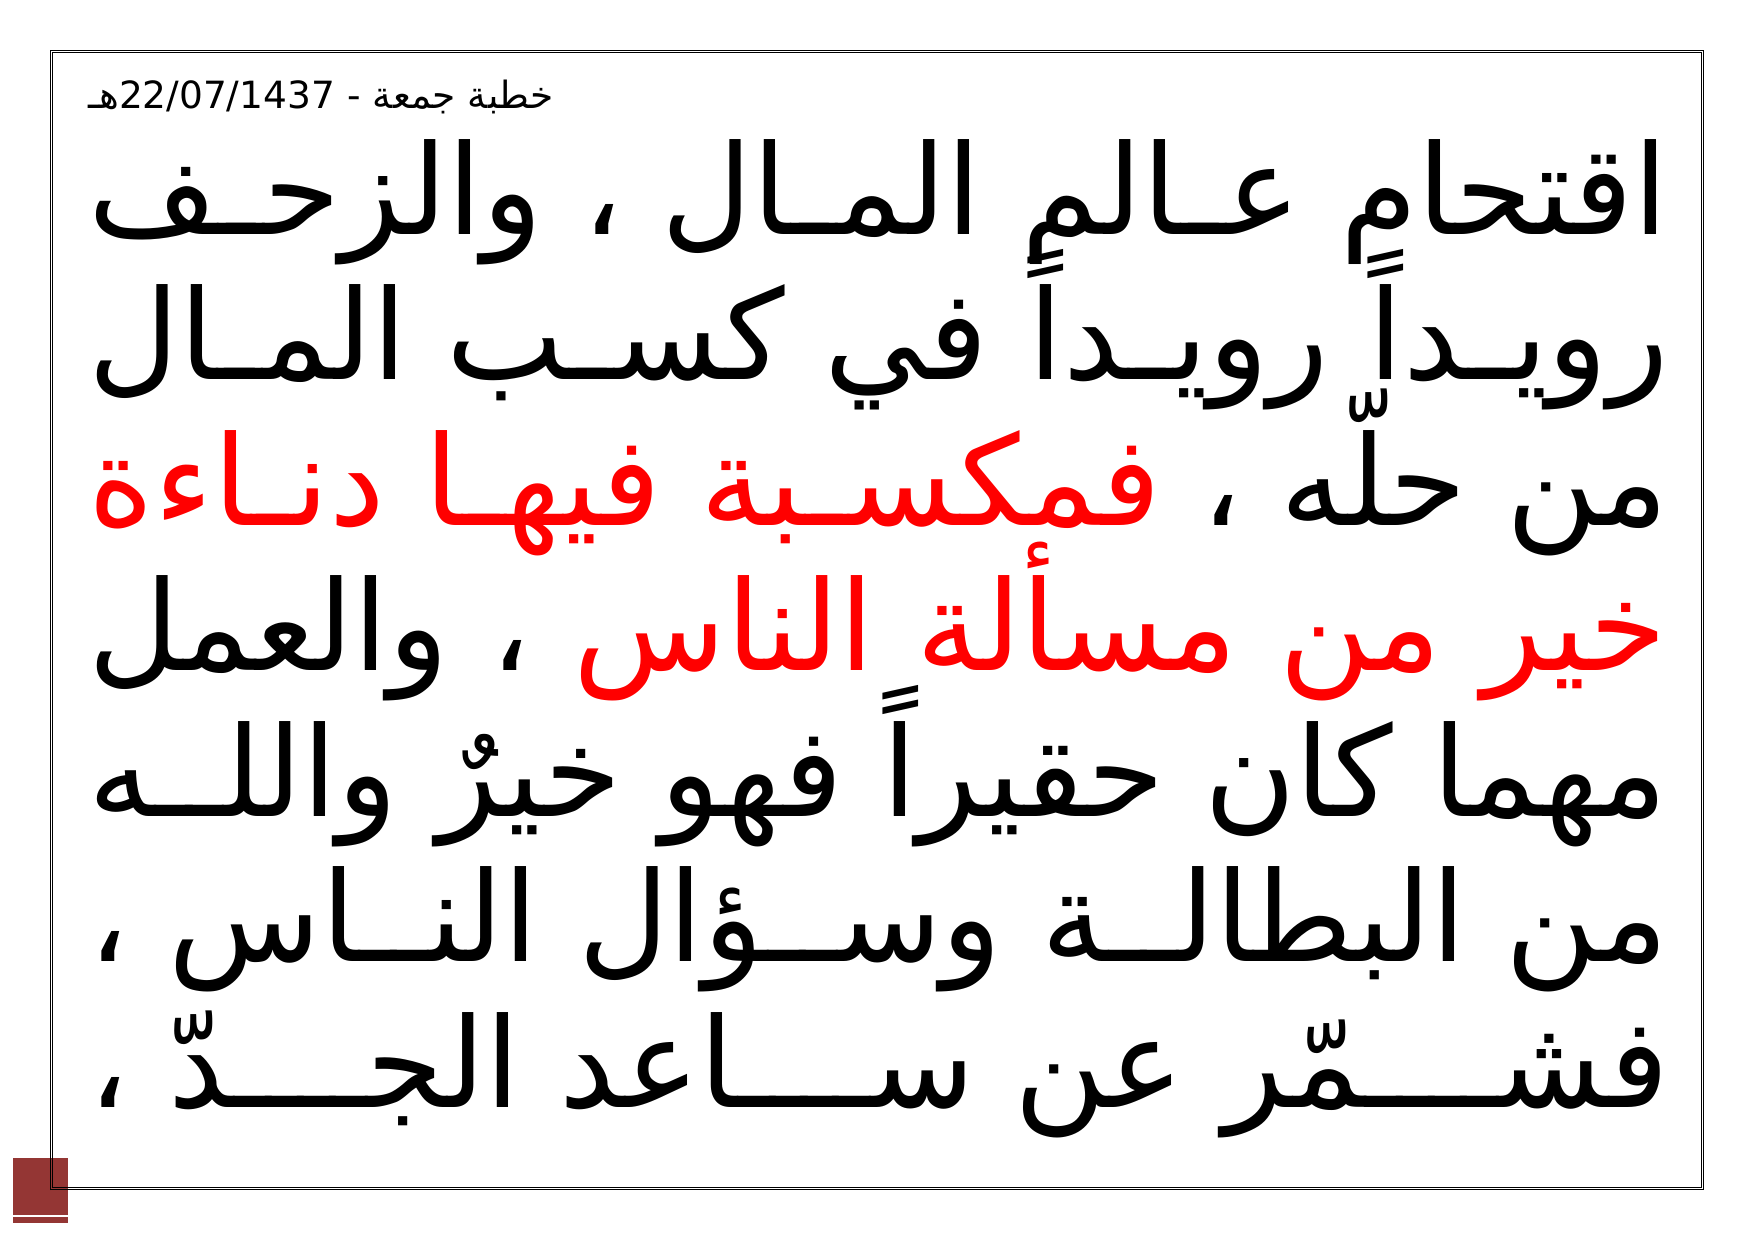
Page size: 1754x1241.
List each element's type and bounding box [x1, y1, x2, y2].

text [89, 118, 1668, 1137]
